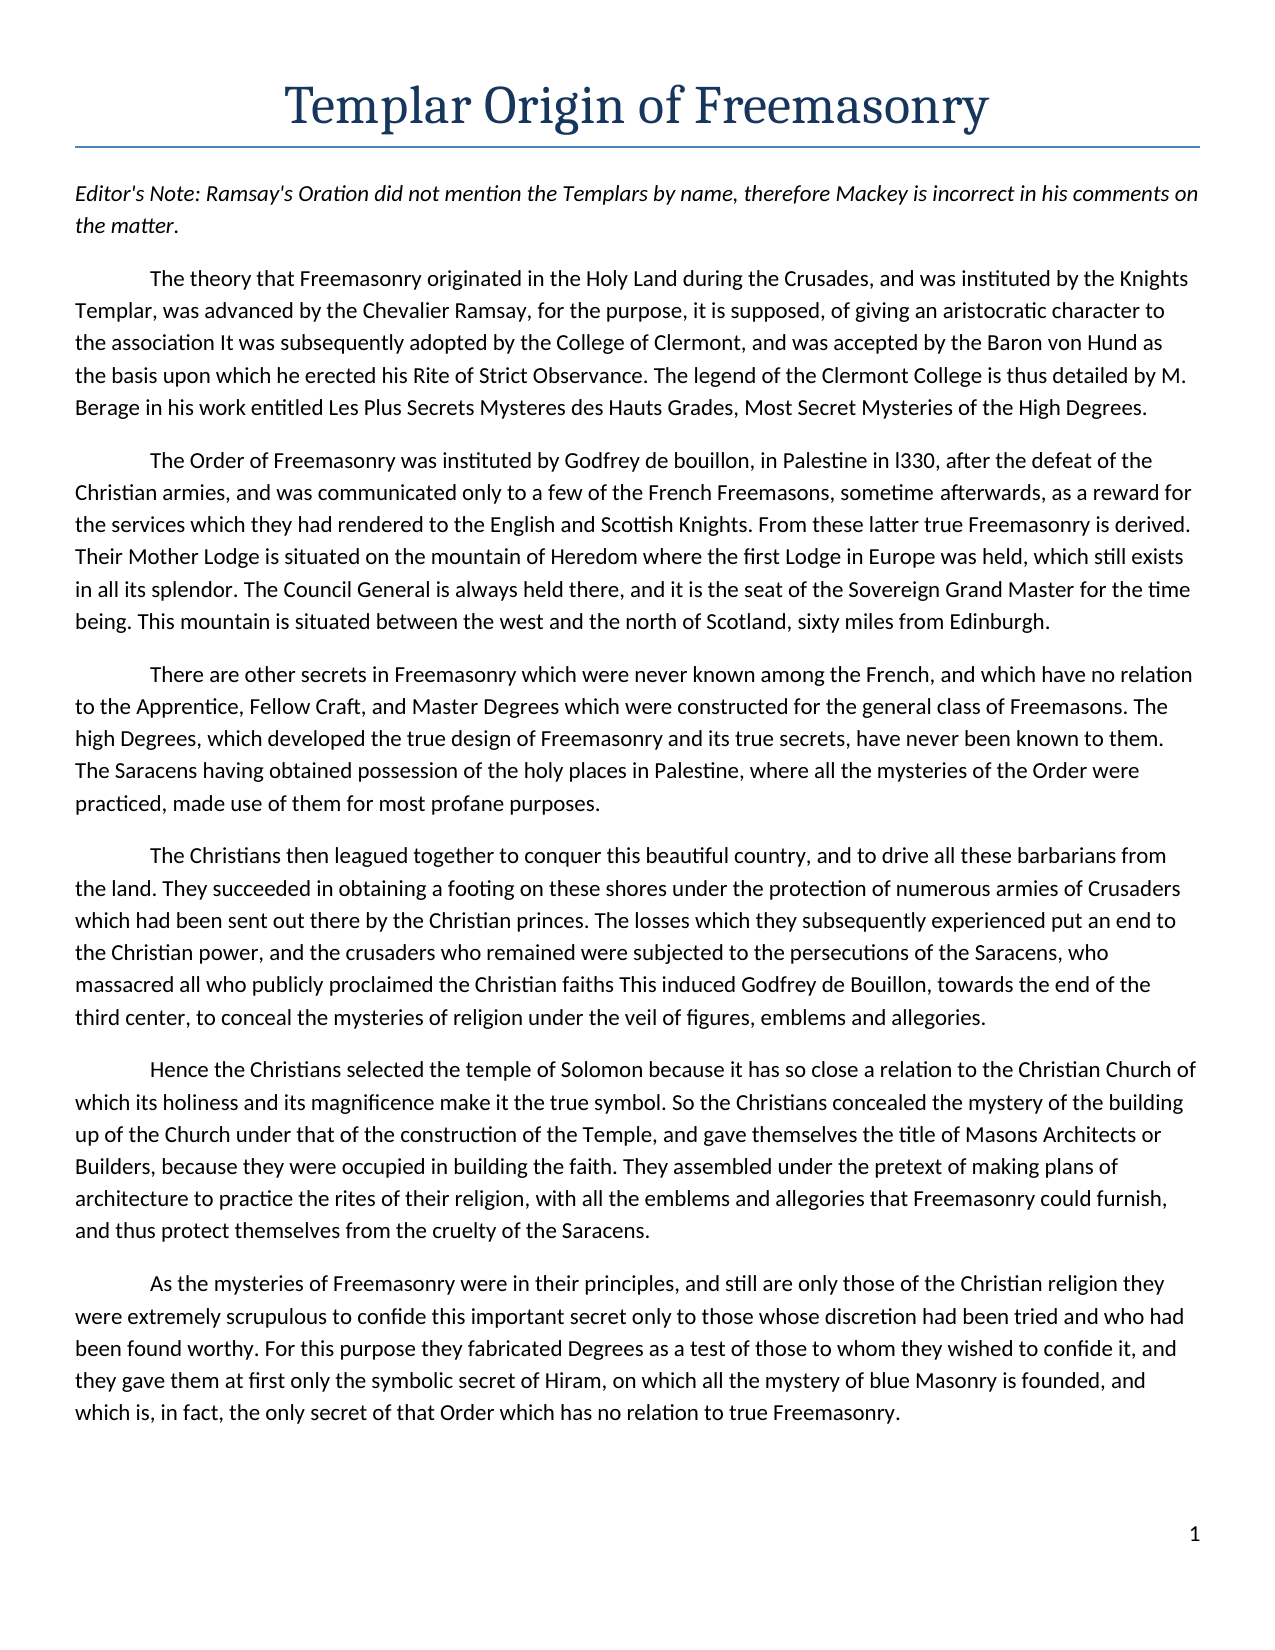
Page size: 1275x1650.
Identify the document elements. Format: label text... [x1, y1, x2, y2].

text The theory that Freemasonry originated in the Holy Land during the Crusades, and was instituted by the Knights Templar, was advanced by the Chevalier Ramsay, for the purpose, it is supposed, of giving an aristocratic character to the association It was subsequently adopted by the College of Clermont, and was accepted by the Baron von Hund as the basis upon which he erected his Rite of Strict Observance. The legend of the Clermont College is thus detailed by M. Berage in his work entitled Les Plus Secrets Mysteres des Hauts Grades, Most Secret Mysteries of the High Degrees. [75, 264, 1200, 421]
text Editor's Note: Ramsay's Oration did not mention the Templars by name, therefore Mackey is incorrect in his comments on the matter. [75, 179, 1200, 239]
text As the mysteries of Freemasonry were in their principles, and still are only those of the Christian religion they were extremely scrupulous to confide this important secret only to those whose discretion had been tried and who had been found worthy. For this purpose they fabricated Degrees as a test of those to whom they wished to confide it, and they gave them at first only the symbolic secret of Hiram, on which all the mystery of blue Masonry is founded, and which is, in fact, the only secret of that Order which has no relation to true Freemasonry. [75, 1269, 1200, 1426]
title Templar Origin of Freemasonry [75, 75, 1200, 146]
text Hence the Christians selected the temple of Solomon because it has so close a relation to the Christian Church of which its holiness and its magnificence make it the true symbol. So the Christians concealed the mystery of the building up of the Church under that of the construction of the Temple, and gave themselves the title of Masons Architects or Builders, because they were occupied in building the faith. They assembled under the pretext of making plans of architecture to practice the rites of their religion, with all the emblems and allegories that Freemasonry could furnish, and thus protect themselves from the cruelty of the Saracens. [75, 1056, 1200, 1244]
text There are other secrets in Freemasonry which were never known among the French, and which have no relation to the Apprentice, Fellow Craft, and Master Degrees which were constructed for the general class of Freemasons. The high Degrees, which developed the true design of Freemasonry and its true secrets, have never been known to them. The Saracens having obtained possession of the holy places in Palestine, where all the mysteries of the Order were practiced, made use of them for most profane purposes. [75, 660, 1200, 817]
text The Order of Freemasonry was instituted by Godfrey de bouillon, in Palestine in l330, after the defeat of the Christian armies, and was communicated only to a few of the French Freemasons, sometime afterwards, as a reward for the services which they had rendered to the English and Scottish Knights. From these latter true Freemasonry is derived. Their Mother Lodge is situated on the mountain of Heredom where the first Lodge in Europe was held, which still exists in all its splendor. The Council General is always held there, and it is the seat of the Sovereign Grand Master for the time being. This mountain is situated between the west and the north of Scotland, sixty miles from Edinburgh. [75, 446, 1200, 635]
text The Christians then leagued together to conquer this beautiful country, and to drive all these barbarians from the land. They succeeded in obtaining a footing on these shores under the protection of numerous armies of Crusaders which had been sent out there by the Christian princes. The losses which they subsequently experienced put an end to the Christian power, and the crusaders who remained were subjected to the persecutions of the Saracens, who massacred all who publicly proclaimed the Christian faiths This induced Godfrey de Bouillon, towards the end of the third center, to conceal the mysteries of religion under the veil of figures, emblems and allegories. [75, 842, 1200, 1031]
